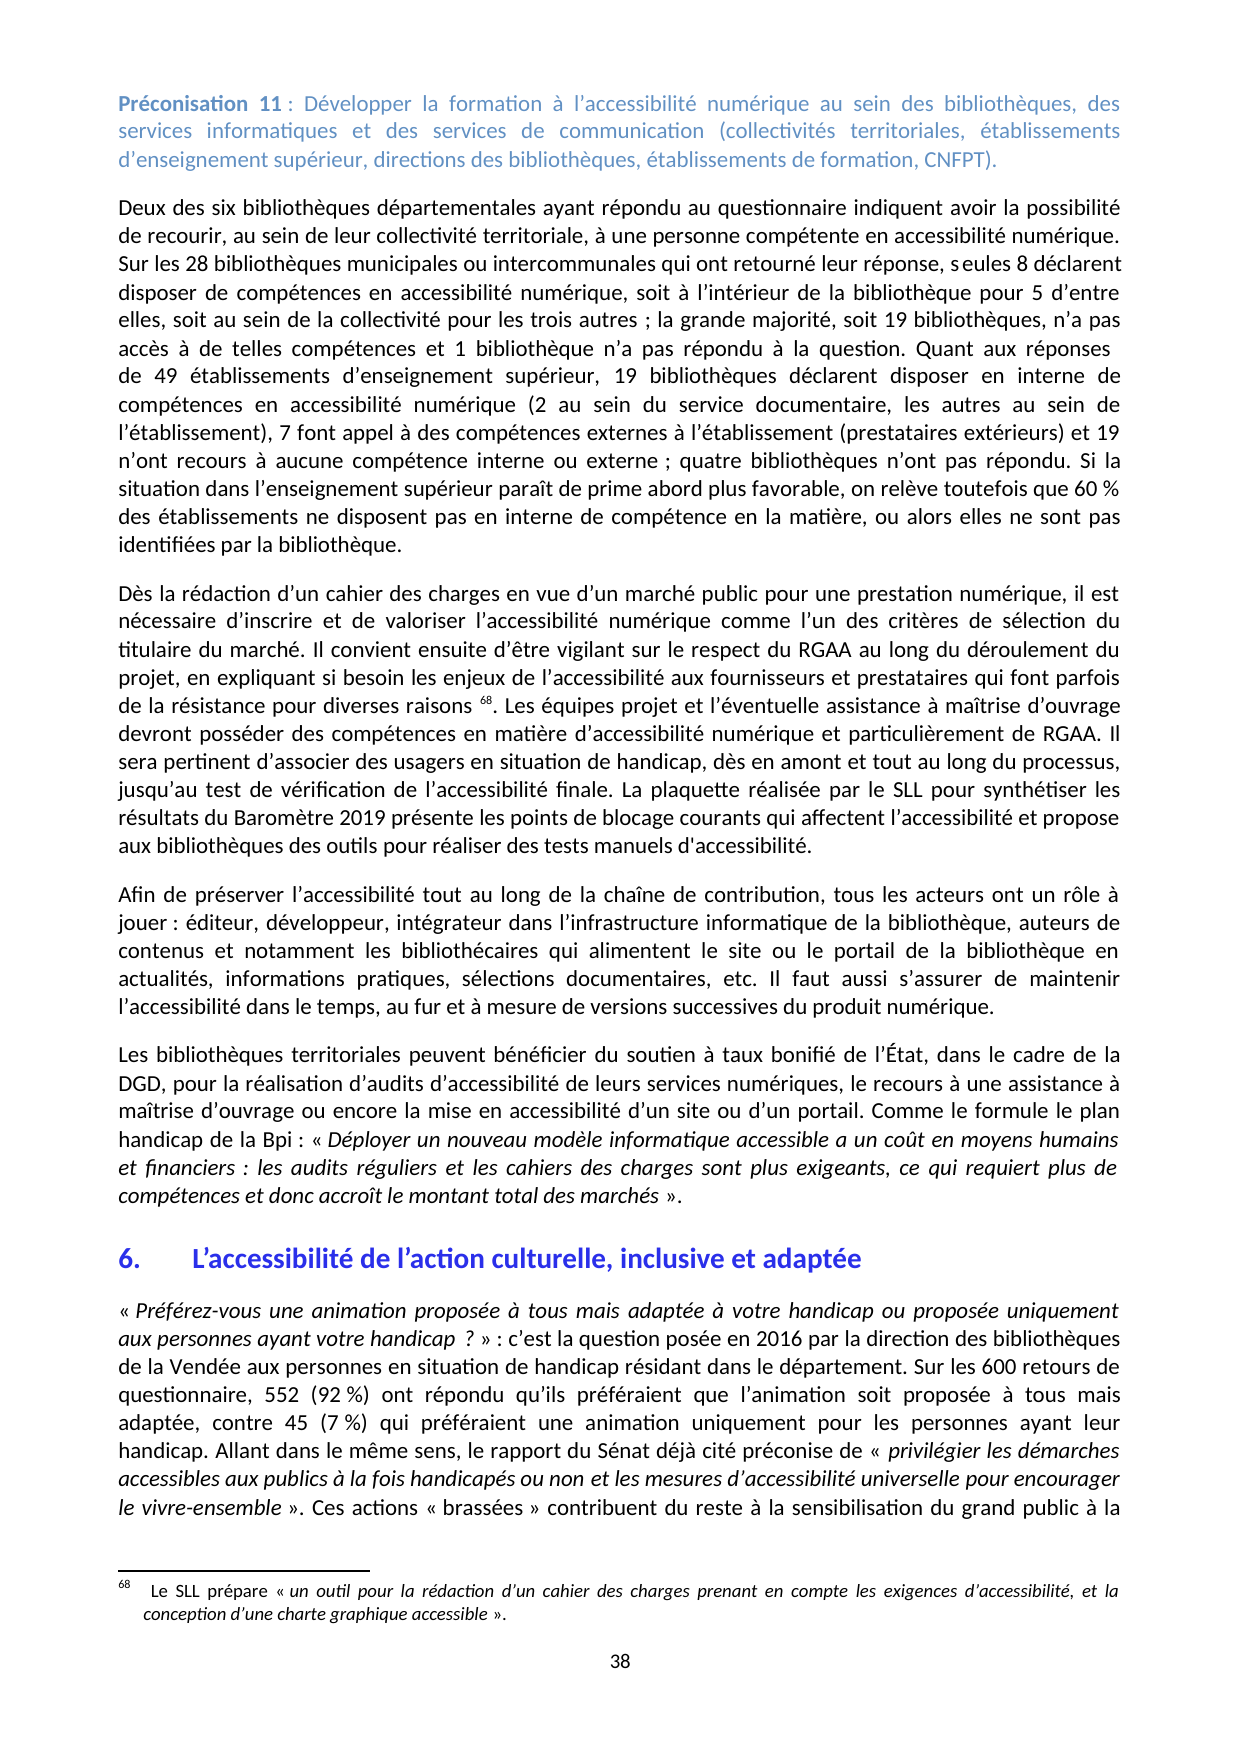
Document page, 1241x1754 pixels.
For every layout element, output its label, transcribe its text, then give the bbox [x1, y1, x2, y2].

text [118, 1296, 1122, 1521]
text Les bibliothèques territoriales peuvent bénéficier du soutien à taux bonifié de l’État, dans le cadre de la DGD, pour la réalisation d’audits d’accessibilité de leurs services numériques, le recours à une assistance à maîtrise d’ouvrage ou encore la mise en accessibilité d’un site ou d’un portail. Comme le formule le plan handicap de la Bpi : « Déployer un nouveau modèle informatique accessible a un coût en moyens humains et financiers : les audits réguliers et les cahiers des charges sont plus exigeants, ce qui requiert plus de compétences et donc accroît le montant total des marchés ». [118, 1041, 1122, 1209]
text Préconisation 11 : Développer la formation à l’accessibilité numérique au sein des bibliothèques, des services informatiques et des services de communication (collectivités territoriales, établissements d’enseignement supérieur, directions des bibliothèques, établissements de formation, CNFPT). [118, 89, 1122, 173]
text Afin de préserver l’accessibilité tout au long de la chaîne de contribution, tous les acteurs ont un rôle à jouer : éditeur, développeur, intégrateur dans l’infrastructure informatique de la bibliothèque, auteurs de contenus et notamment les bibliothécaires qui alimentent le site ou le portail de la bibliothèque en actualités, informations pratiques, sélections documentaires, etc. Il faut aussi s’assurer de maintenir l’accessibilité dans le temps, au fur et à mesure de versions successives du produit numérique. [118, 880, 1122, 1020]
subtitle L’accessibilité de l’action culturelle, inclusive et adaptée [118, 1240, 1122, 1276]
text Dès la rédaction d’un cahier des charges en vue d’un marché public pour une prestation numérique, il est nécessaire d’inscrire et de valoriser l’accessibilité numérique comme l’un des critères de sélection du titulaire du marché. Il convient ensuite d’être vigilant sur le respect du RGAA au long du déroulement du projet, en expliquant si besoin les enjeux de l’accessibilité aux fournisseurs et prestataires qui font parfois de la résistance pour diverses raisons . Les équipes projet et l’éventuelle assistance à maîtrise d’ouvrage devront posséder des compétences en matière d’accessibilité numérique et particulièrement de RGAA. Il sera pertinent d’associer des usagers en situation de handicap, dès en amont et tout au long du processus, jusqu’au test de vérification de l’accessibilité finale. La plaquette réalisée par le SLL pour synthétiser les résultats du Baromètre 2019 présente les points de blocage courants qui affectent l’accessibilité et propose aux bibliothèques des outils pour réaliser des tests manuels d'accessibilité. [118, 579, 1122, 859]
text Deux des six bibliothèques départementales ayant répondu au questionnaire indiquent avoir la possibilité de recourir, au sein de leur collectivité territoriale, à une personne compétente en accessibilité numérique. Sur les 28 bibliothèques municipales ou intercommunales qui ont retourné leur réponse, seules 8 déclarent disposer de compétences en accessibilité numérique, soit à l’intérieur de la bibliothèque pour 5 d’entre elles, soit au sein de la collectivité pour les trois autres ; la grande majorité, soit 19 bibliothèques, n’a pas accès à de telles compétences et 1 bibliothèque n’a pas répondu à la question. Quant aux réponses de 49 établissements d’enseignement supérieur, 19 bibliothèques déclarent disposer en interne de compétences en accessibilité numérique (2 au sein du service documentaire, les autres au sein de l’établissement), 7 font appel à des compétences externes à l’établissement (prestataires extérieurs) et 19 n’ont recours à aucune compétence interne ou externe ; quatre bibliothèques n’ont pas répondu. Si la situation dans l’enseignement supérieur paraît de prime abord plus favorable, on relève toutefois que 60 % des établissements ne disposent pas en interne de compétence en la matière, ou alors elles ne sont pas identifiées par la bibliothèque. [118, 193, 1122, 558]
